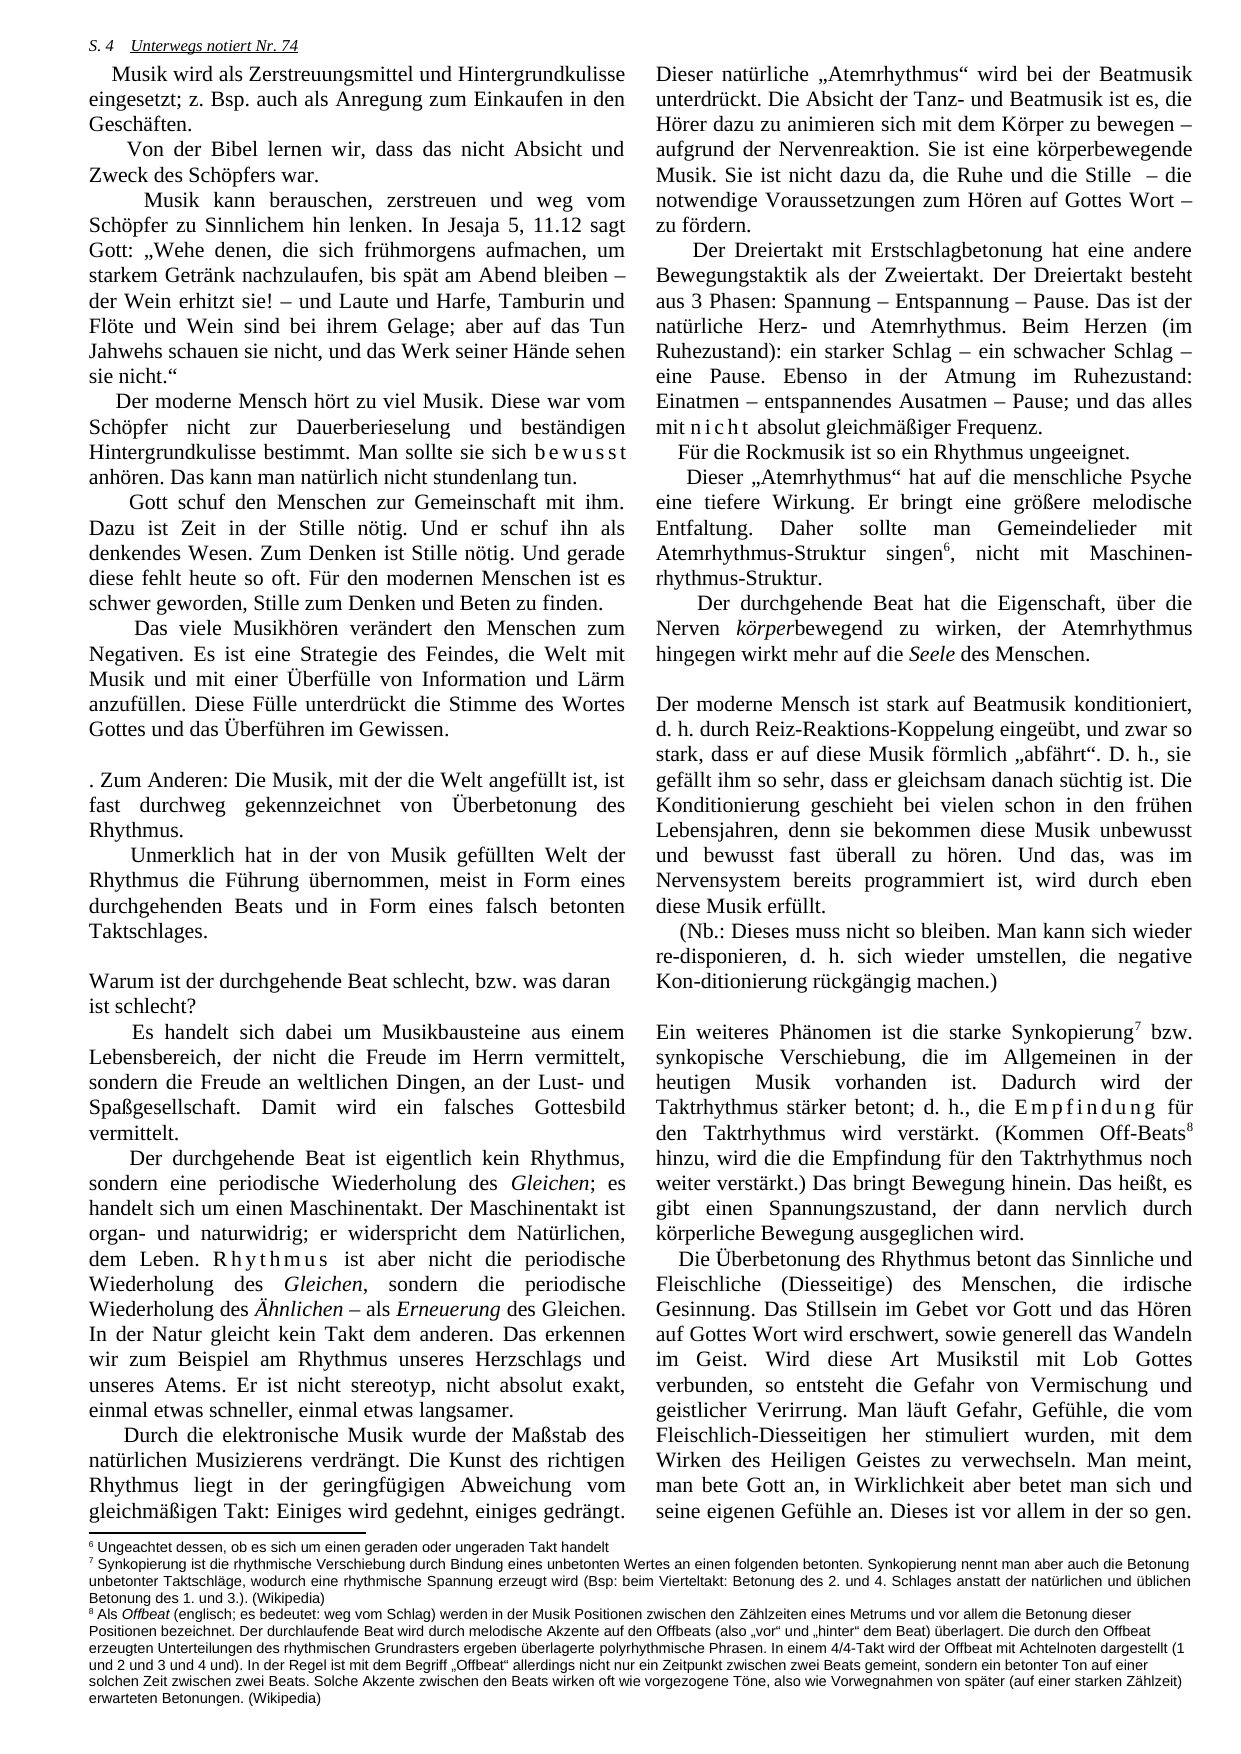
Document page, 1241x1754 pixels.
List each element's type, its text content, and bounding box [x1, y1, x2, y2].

text Durch die elektronische Musik wurde der Maßstab des natürlichen Musizierens verdrängt. Die Kunst des richtigen Rhythmus liegt in der geringfügigen Abweichung vom gleichmäßigen Takt: Einiges wird gedehnt, einiges gedrängt. Dieser natürliche „Atemrhythmus“ wird bei der Beatmusik unterdrückt. Die Absicht der Tanz- und Beatmusik ist es, die Hörer dazu zu animieren sich mit dem Körper zu bewegen – aufgrund der Nervenreaktion. Sie ist eine körperbewegende Musik. Sie ist nicht dazu da, die Ruhe und die Stille – die notwendige Voraussetzungen zum Hören auf Gottes Wort – zu fördern. [656, 61, 1193, 237]
text Unmerklich hat in der von Musik gefüllten Welt der Rhythmus die Führung übernommen, meist in Form eines durchgehenden Beats und in Form eines falsch betonten Taktschlages. [89, 842, 626, 943]
text Von der Bibel lernen wir, dass das nicht Absicht und Zweck des Schöpfers war. [89, 136, 626, 187]
text Durch die elektronische Musik wurde der Maßstab des natürlichen Musizierens verdrängt. Die Kunst des richtigen Rhythmus liegt in der geringfügigen Abweichung vom gleichmäßigen Takt: Einiges wird gedehnt, einiges gedrängt. Dieser natürliche „Atemrhythmus“ wird bei der Beatmusik unterdrückt. Die Absicht der Tanz- und Beatmusik ist es, die Hörer dazu zu animieren sich mit dem Körper zu bewegen – aufgrund der Nervenreaktion. Sie ist eine körperbewegende Musik. Sie ist nicht dazu da, die Ruhe und die Stille – die notwendige Voraussetzungen zum Hören auf Gottes Wort – zu fördern. [89, 1422, 626, 1523]
text Für die Rockmusik ist so ein Rhythmus ungeeignet. [656, 439, 1193, 464]
text Der durchgehende Beat ist eigentlich kein Rhythmus, sondern eine periodische Wiederholung des Gleichen; es handelt sich um einen Maschinentakt. Der Maschinentakt ist organ- und naturwidrig; er widerspricht dem Natürlichen, dem Leben. Rhythmus ist aber nicht die periodische Wiederholung des Gleichen, sondern die periodische Wiederholung des Ähnlichen – als Erneuerung des Gleichen. In der Natur gleicht kein Takt dem anderen. Das erkennen wir zum Beispiel am Rhythmus unseres Herzschlags und unseres Atems. Er ist nicht stereotyp, nicht absolut exakt, einmal etwas schneller, einmal etwas langsamer. [89, 1145, 626, 1422]
text Warum ist der durchgehende Beat schlecht, bzw. was daran ist schlecht? [89, 968, 626, 1019]
text Dieser „Atemrhythmus“ hat auf die menschliche Psyche eine tiefere Wirkung. Er bringt eine größere melodische Entfaltung. Daher sollte man Gemeindelieder mit Atemrhythmus-Struktur singen, nicht mit Maschinen-rhythmus-Struktur. [656, 464, 1193, 590]
text Ein weiteres Phänomen ist die starke Synkopierung bzw. synkopische Verschiebung, die im Allgemeinen in der heutigen Musik vorhanden ist. Dadurch wird der Taktrhythmus stärker betont; d. h., die Empfindung für den Taktrhythmus wird verstärkt. (Kommen Off-Beats hinzu, wird die die Empfindung für den Taktrhythmus noch weiter verstärkt.) Das bringt Bewegung hinein. Das heißt, es gibt einen Spannungszustand, der dann nervlich durch körperliche Bewegung ausgeglichen wird. [656, 1019, 1193, 1246]
text Der moderne Mensch ist stark auf Beatmusik konditioniert, d. h. durch Reiz-Reaktions-Koppelung eingeübt, und zwar so stark, dass er auf diese Musik förmlich „abfährt“. D. h., sie gefällt ihm so sehr, dass er gleichsam danach süchtig ist. Die Konditionierung geschieht bei vielen schon in den frühen Lebensjahren, denn sie bekommen diese Musik unbewusst und bewusst fast überall zu hören. Und das, was im Nervensystem bereits programmiert ist, wird durch eben diese Musik erfüllt. [656, 691, 1193, 918]
text (Nb.: Dieses muss nicht so bleiben. Man kann sich wieder re-disponieren, d. h. sich wieder umstellen, die negative Kon-ditionierung rückgängig machen.) [656, 918, 1193, 993]
text Das viele Musikhören verändert den Menschen zum Negativen. Es ist eine Strategie des Feindes, die Welt mit Musik und mit einer Überfülle von Information und Lärm anzufüllen. Diese Fülle unterdrückt die Stimme des Wortes Gottes und das Überführen im Gewissen. [89, 615, 626, 741]
text Der durchgehende Beat hat die Eigenschaft, über die Nerven körperbewegend zu wirken, der Atemrhythmus hingegen wirkt mehr auf die Seele des Menschen. [656, 590, 1193, 666]
text Musik wird als Zerstreuungsmittel und Hintergrundkulisse eingesetzt; z. Bsp. auch als Anregung zum Einkaufen in den Geschäften. [89, 61, 626, 136]
text Der moderne Mensch hört zu viel Musik. Diese war vom Schöpfer nicht zur Dauerberieselung und beständigen Hintergrundkulisse bestimmt. Man sollte sie sich bewusst anhören. Das kann man natürlich nicht stundenlang tun. [89, 388, 626, 489]
text Der Dreiertakt mit Erstschlagbetonung hat eine andere Bewegungstaktik als der Zweiertakt. Der Dreiertakt besteht aus 3 Phasen: Spannung – Entspannung – Pause. Das ist der natürliche Herz- und Atemrhythmus. Beim Herzen (im Ruhezustand): ein starker Schlag – ein schwacher Schlag – eine Pause. Ebenso in der Atmung im Ruhezustand: Einatmen – entspannendes Ausatmen – Pause; und das alles mit nicht absolut gleichmäßiger Frequenz. [656, 237, 1193, 439]
text Musik kann berauschen, zerstreuen und weg vom Schöpfer zu Sinnlichem hin lenken. In Jesaja 5, 11.12 sagt Gott: „Wehe denen, die sich frühmorgens aufmachen, um starkem Getränk nachzulaufen, bis spät am Abend bleiben – der Wein erhitzt sie! – und Laute und Harfe, Tamburin und Flöte und Wein sind bei ihrem Gelage; aber auf das Tun Jahwehs schauen sie nicht, und das Werk seiner Hände sehen sie nicht.“ [89, 187, 626, 388]
text Es handelt sich dabei um Musikbausteine aus einem Lebensbereich, der nicht die Freude im Herrn vermittelt, sondern die Freude an weltlichen Dingen, an der Lust- und Spaßgesellschaft. Damit wird ein falsches Gottesbild vermittelt. [89, 1019, 626, 1145]
text Gott schuf den Menschen zur Gemeinschaft mit ihm. Dazu ist Zeit in der Stille nötig. Und er schuf ihn als denkendes Wesen. Zum Denken ist Stille nötig. Und gerade diese fehlt heute so oft. Für den modernen Menschen ist es schwer geworden, Stille zum Denken und Beten zu finden. [89, 489, 626, 615]
text . Zum Anderen: Die Musik, mit der die Welt angefüllt ist, ist fast durchweg gekennzeichnet von Überbetonung des Rhythmus. [89, 767, 626, 842]
